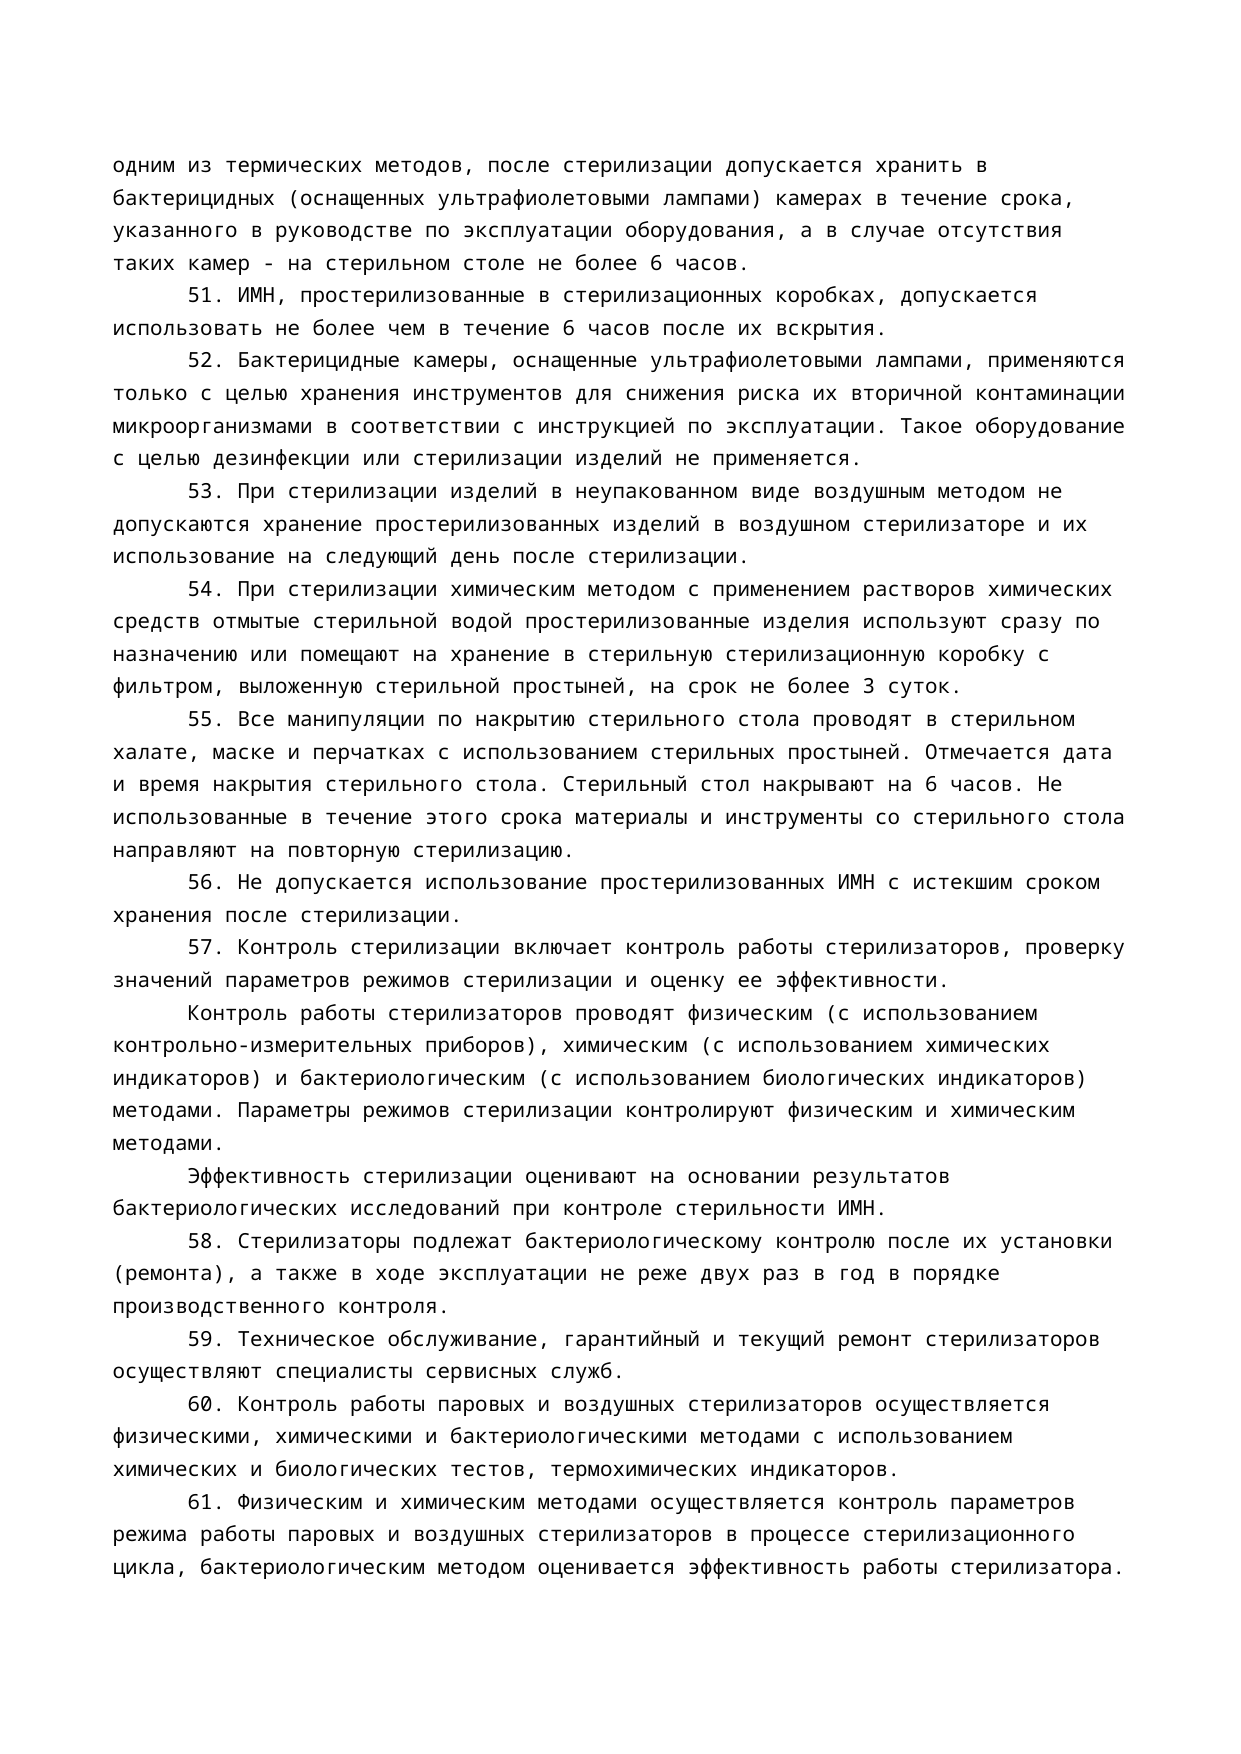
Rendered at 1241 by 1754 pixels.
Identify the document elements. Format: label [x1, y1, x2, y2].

text [112, 150, 1128, 1580]
